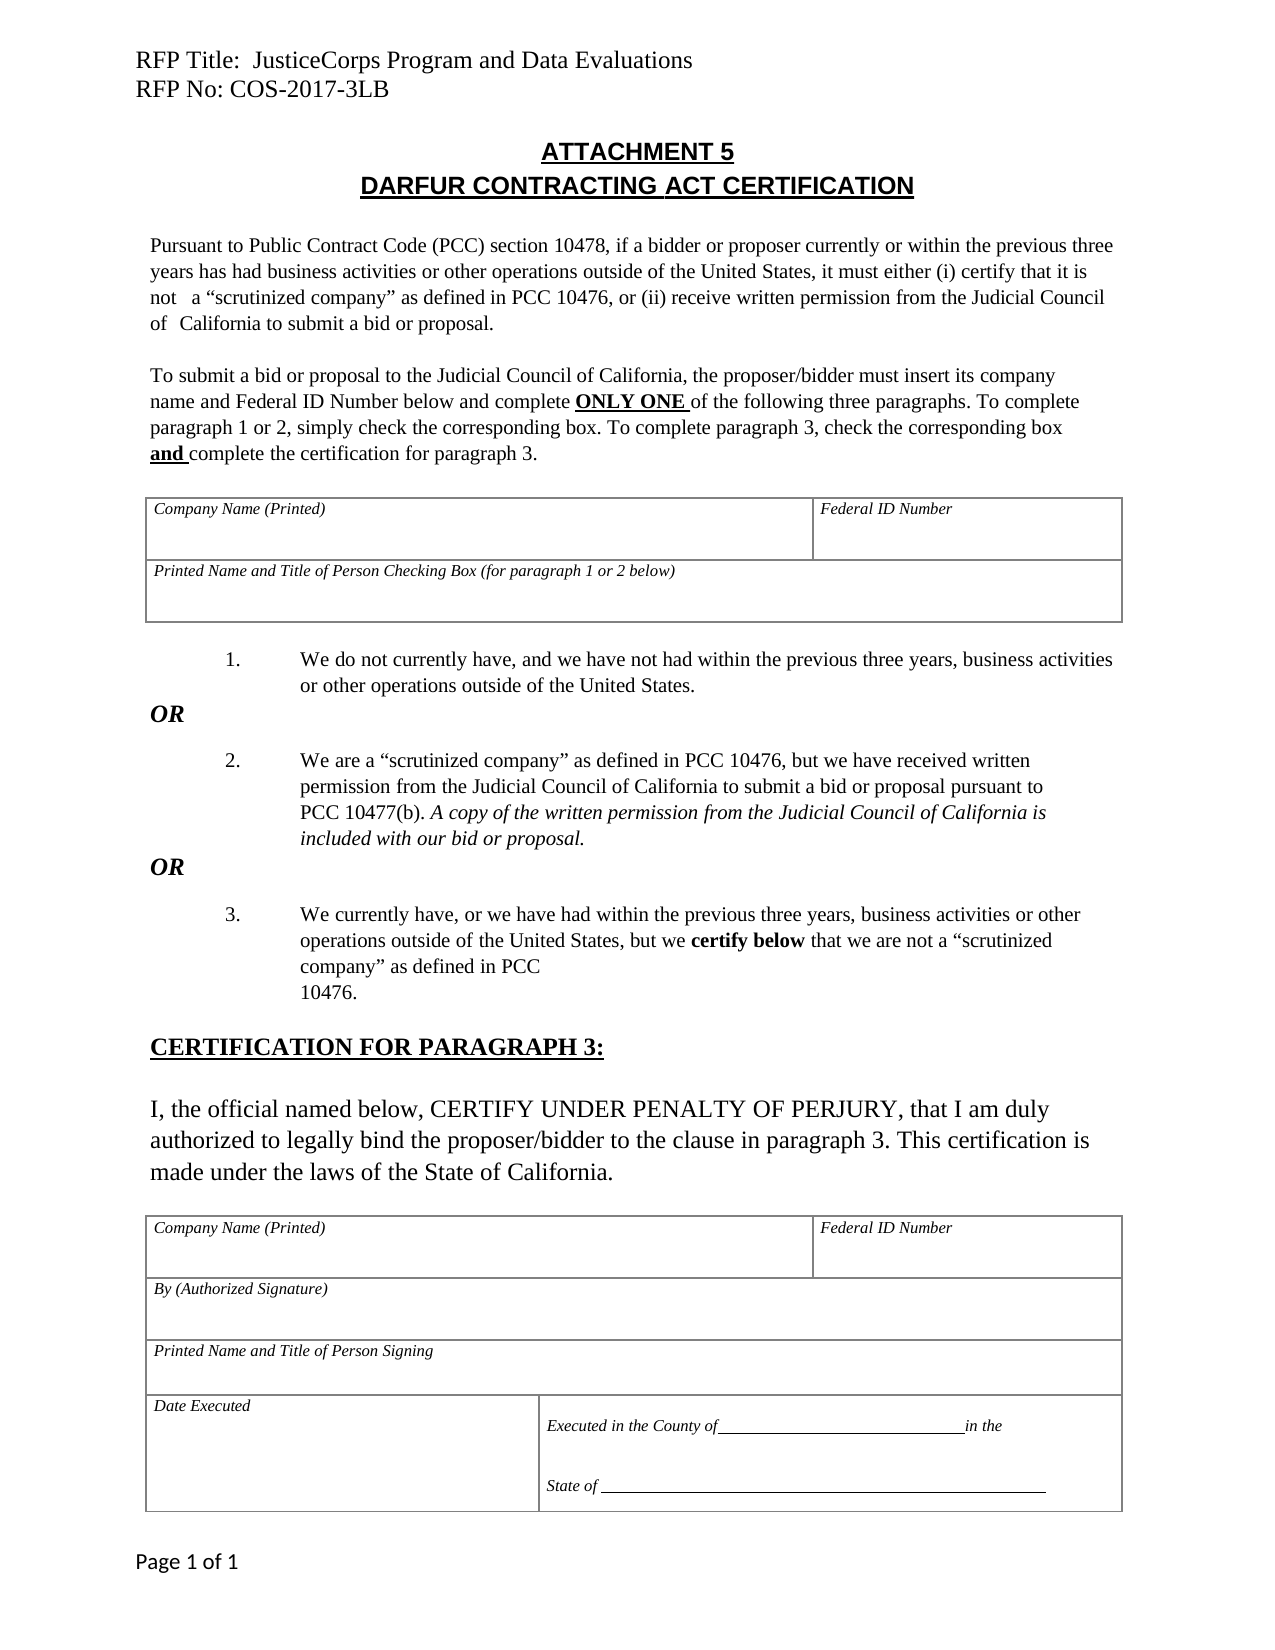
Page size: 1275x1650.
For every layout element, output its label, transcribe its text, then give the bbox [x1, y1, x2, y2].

subtitle ATTACHMENT 5 [135, 137, 1139, 166]
list We are a “scrutinized company” as defined in PCC 10476, but we have received written permission from the Judicial Council of California to submit a bid or proposal pursuant to PCC 10477(b). A copy of the written permission from the Judicial Council of California is included with our bid or proposal. [225, 748, 1053, 850]
subtitle OR [150, 699, 1139, 728]
table_cell Date Executed [147, 1396, 538, 1511]
list We currently have, or we have had within the previous three years, business activities or other operations outside of the United States, but we certify below that we are not a “scrutinized company” as defined in PCC [225, 902, 1086, 978]
table_cell By (Authorized Signature) [147, 1279, 1121, 1339]
table_cell Printed Name and Title of Person Signing [147, 1341, 1121, 1394]
text Pursuant to Public Contract Code (PCC) section 10478, if a bidder or proposer currently or within the previous three years has had business activities or other operations outside of the United States, it must either (i) certify that it is not a “scrutinized company” as defined in PCC 10476, or (ii) receive written permission from the Judicial Council of California to submit a bid or proposal. [150, 233, 1118, 335]
table_header Company Name (Printed) [147, 1217, 812, 1277]
table_header Federal ID Number [814, 1217, 1121, 1277]
text 10476. [300, 979, 1139, 1004]
table_header Federal ID Number [814, 499, 1121, 559]
table_header Company Name (Printed) [147, 499, 812, 559]
subtitle DARFUR CONTRACTING ACT CERTIFICATION [360, 171, 1139, 200]
text To submit a bid or proposal to the Judicial Council of California, the proposer/bidder must insert its company name and Federal ID Number below and complete ONLY ONE of the following three paragraphs. To complete paragraph 1 or 2, simply check the corresponding box. To complete paragraph 3, check the corresponding box and complete the certification for paragraph 3. [150, 363, 1086, 465]
text I, the official named below, CERTIFY UNDER PENALTY OF PERJURY, that I am duly authorized to legally bind the proposer/bidder to the clause in paragraph 3. This certification is made under the laws of the State of California. [150, 1094, 1097, 1185]
table_cell Executed in the County of in the State of [540, 1396, 1121, 1511]
subtitle CERTIFICATION FOR PARAGRAPH 3: [150, 1032, 1139, 1061]
subtitle OR [150, 852, 1139, 881]
table_cell Printed Name and Title of Person Checking Box (for paragraph 1 or 2 below) [147, 561, 1121, 621]
list We do not currently have, and we have not had within the previous three years, business activities or other operations outside of the United States. [225, 647, 1118, 697]
